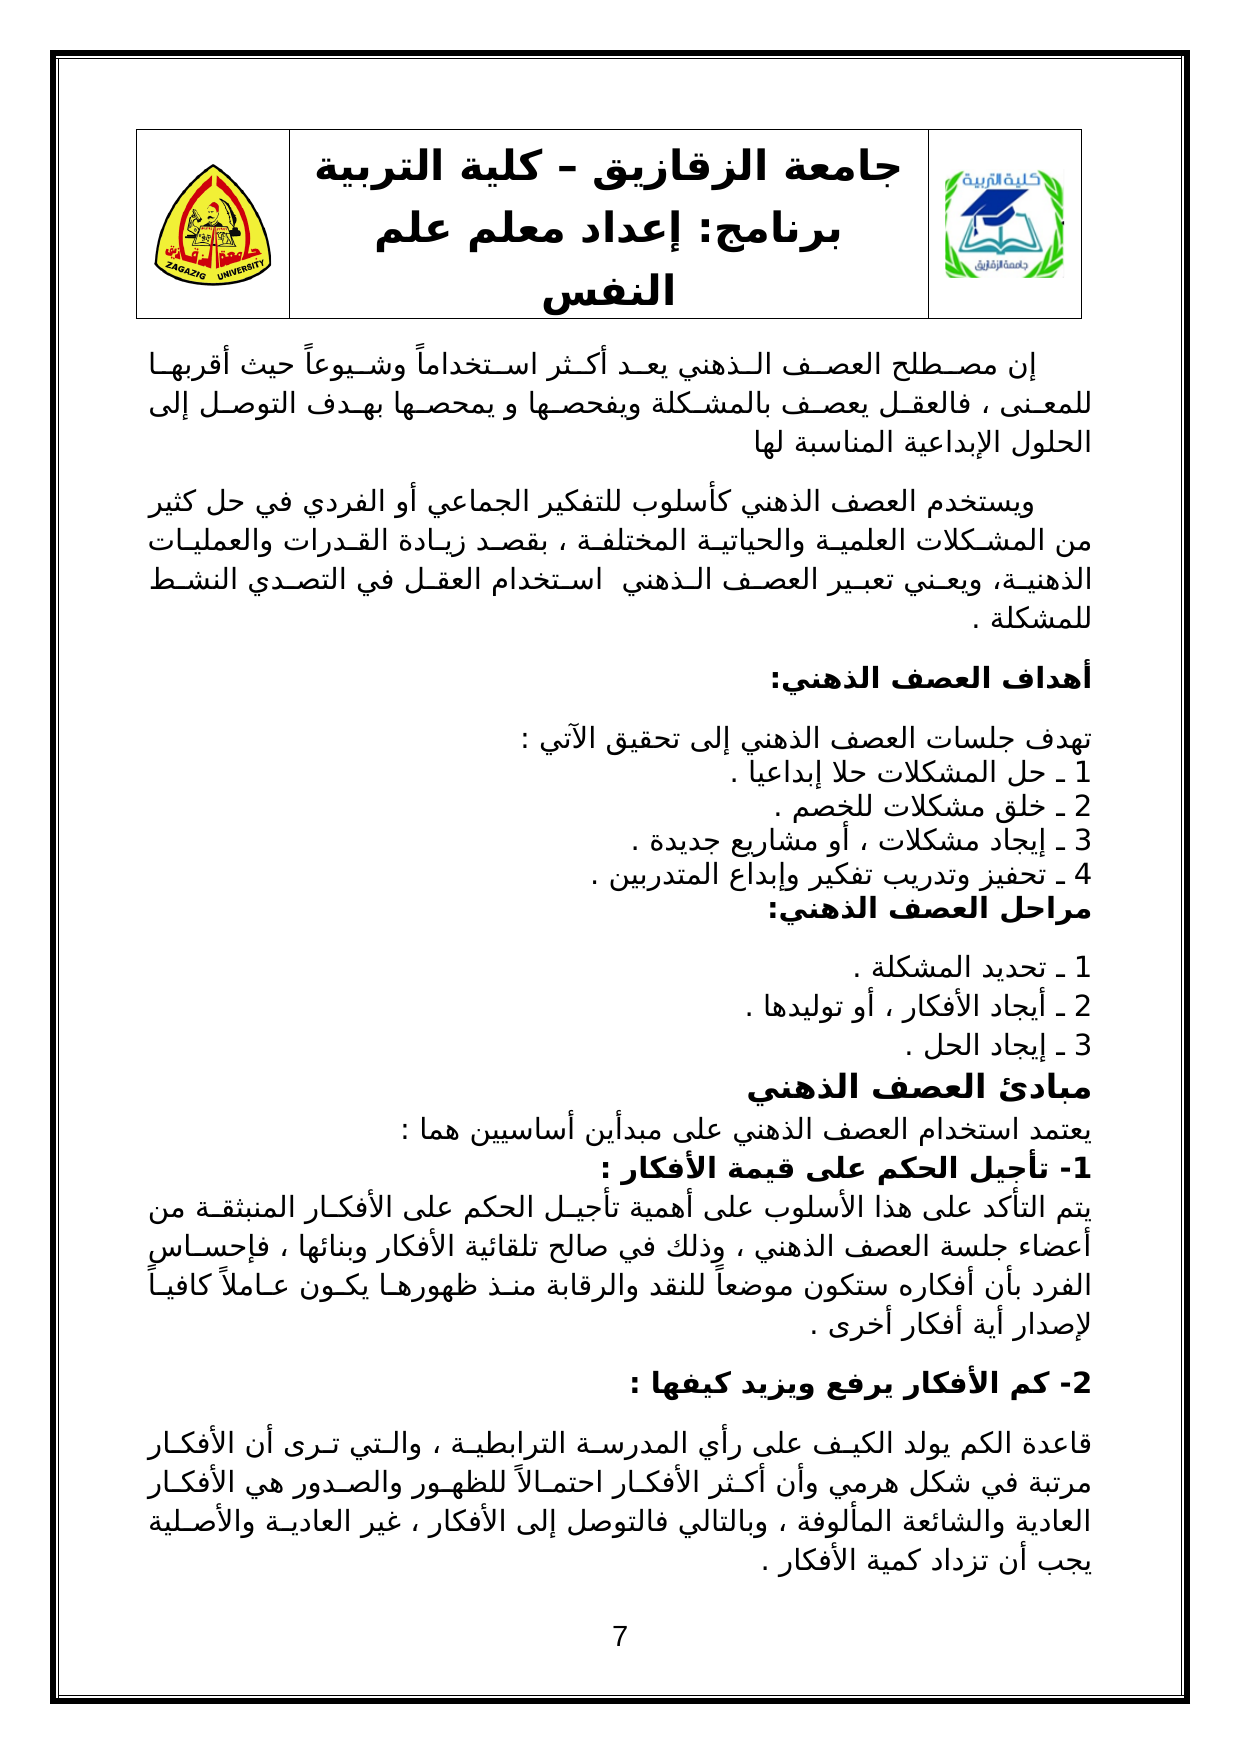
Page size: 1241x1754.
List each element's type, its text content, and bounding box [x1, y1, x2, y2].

text إن مصطلح العصف الذهني يعد أكثر استخداماً وشيوعاً حيث أقربها للمعنى ، فالعقل يعصف بالمشكلة ويفحصها و يمحصها بهدف التوصل إلى الحلول الإبداعية المناسبة لها [148, 347, 1092, 459]
text يتم التأكد على هذا الأسلوب على أهمية تأجيل الحكم على الأفكار المنبثقة من أعضاء جلسة العصف الذهني ، وذلك في صالح تلقائية الأفكار وبنائها ، فإحساس الفرد بأن أفكاره ستكون موضعاً للنقد والرقابة منذ ظهورها يكون عاملاً كافياً لإصدار أية أفكار أخرى . [148, 1190, 1092, 1341]
text 3 ـ إيجاد مشكلات ، أو مشاريع جديدة . [148, 823, 1092, 857]
text 2 ـ أيجاد الأفكار ، أو توليدها . [148, 990, 1092, 1024]
text تهدف جلسات العصف الذهني إلى تحقيق الآتي : [148, 721, 1092, 755]
text 1 ـ حل المشكلات حلا إبداعيا . [148, 755, 1092, 789]
text قاعدة الكم يولد الكيف على رأي المدرسة الترابطية ، والتي ترى أن الأفكار مرتبة في شكل هرمي وأن أكثر الأفكار احتمالاً للظهور والصدور هي الأفكار العادية والشائعة المألوفة ، وبالتالي فالتوصل إلى الأفكار ، غير العادية والأصلية يجب أن تزداد كمية الأفكار . [148, 1427, 1092, 1577]
text 1 ـ تحديد المشكلة . [148, 951, 1092, 985]
picture [154, 163, 272, 286]
text 1- تأجيل الحكم على قيمة الأفكار : [148, 1151, 1092, 1185]
text 2 ـ خلق مشكلات للخصم . [148, 789, 1092, 823]
text 4 ـ تحفيز وتدريب تفكير وإبداع المتدربين . [148, 857, 1092, 891]
picture [945, 169, 1065, 279]
text يعتمد استخدام العصف الذهني على مبدأين أساسيين هما : [148, 1112, 1092, 1146]
text 2- كم الأفكار يرفع ويزيد كيفها : [148, 1367, 1092, 1401]
text ويستخدم العصف الذهني كأسلوب للتفكير الجماعي أو الفردي في حل كثير من المشكلات العلمية والحياتية المختلفة ، بقصد زيادة القدرات والعمليات الذهنية، ويعني تعبير العصف الذهني استخدام العقل في التصدي النشط للمشكلة . [148, 485, 1092, 636]
text أهداف العصف الذهني: [148, 661, 1092, 695]
text مراحل العصف الذهني: [148, 891, 1092, 925]
text 3 ـ إيجاد الحل . [148, 1029, 1092, 1063]
text مبادئ العصف الذهني [148, 1068, 1092, 1106]
